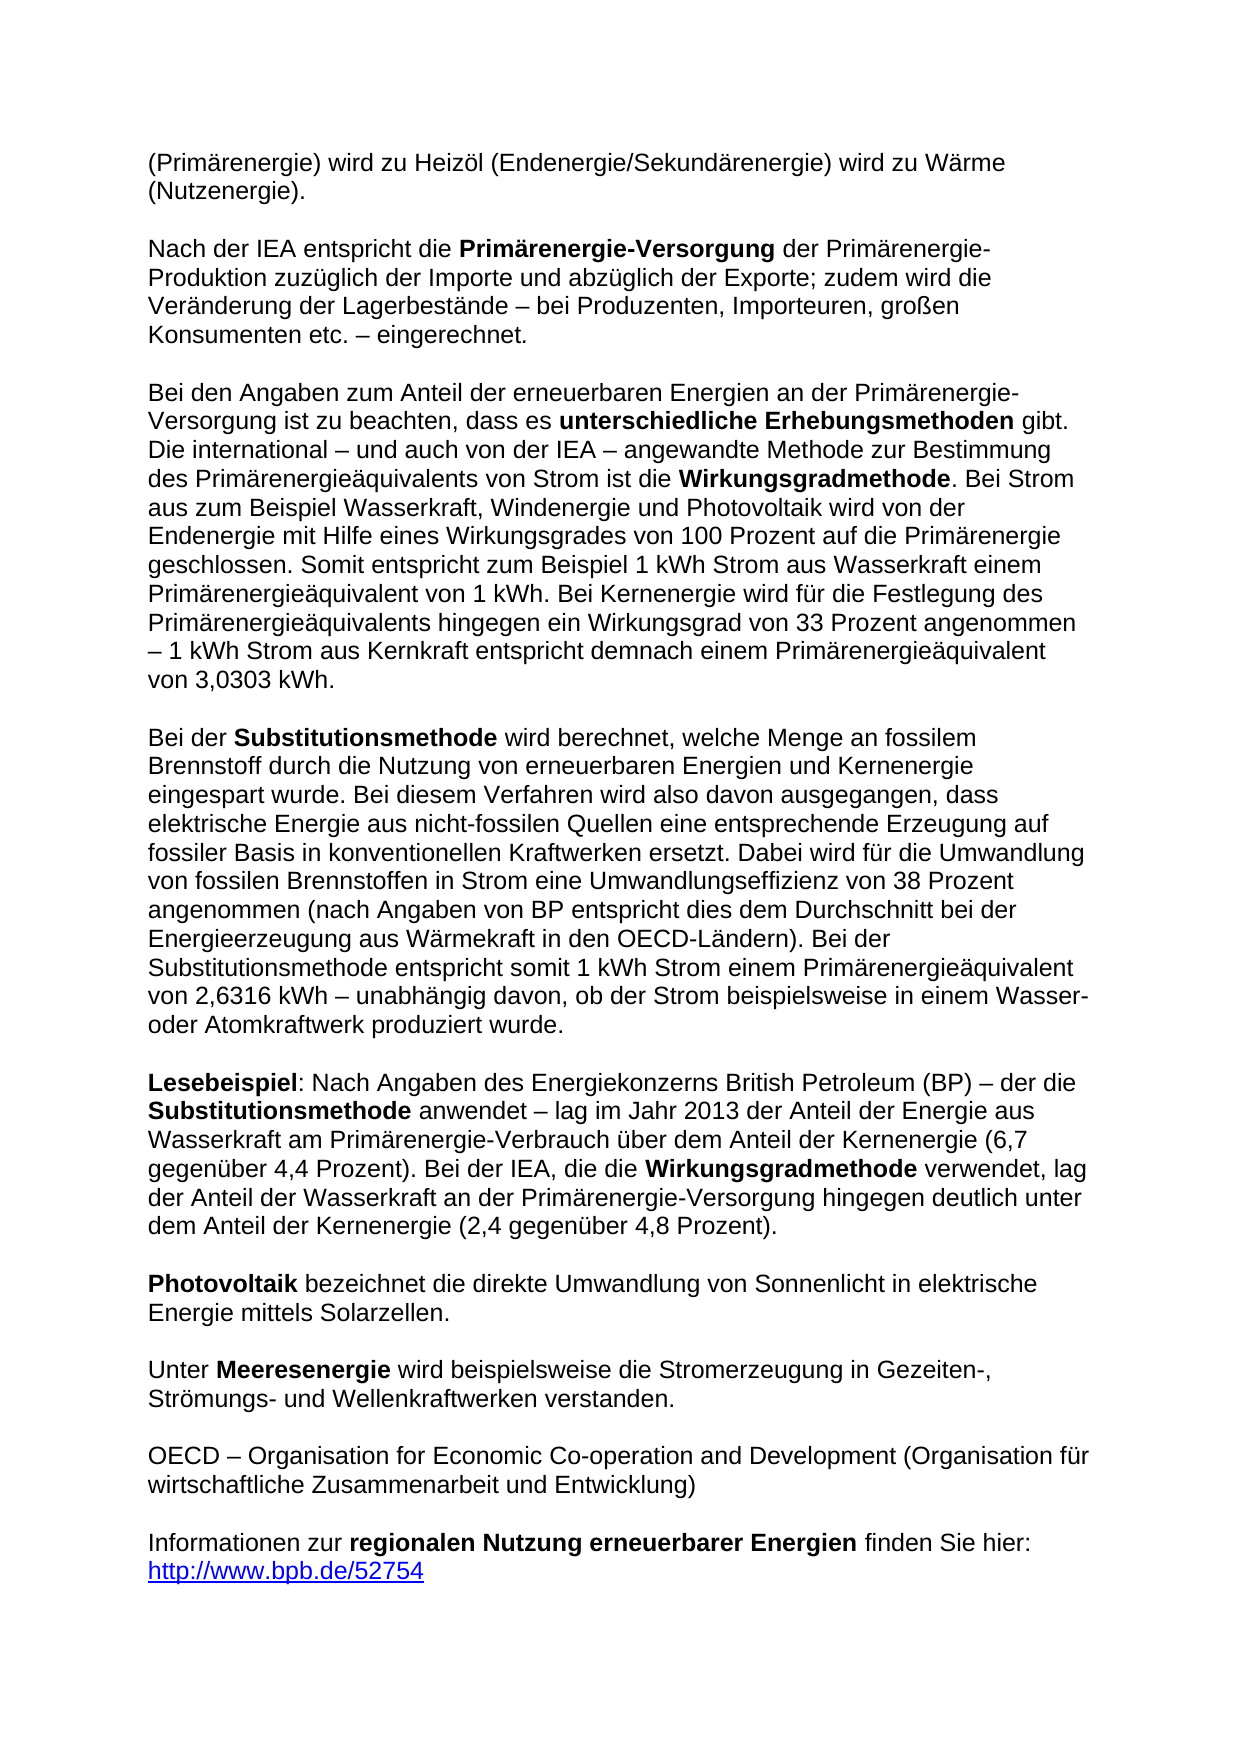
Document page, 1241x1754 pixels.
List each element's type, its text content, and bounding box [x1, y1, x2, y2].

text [148, 148, 1093, 205]
text OECD – Organisation for Economic Co-operation and Development (Organisation für wirtschaftliche Zusammenarbeit und Entwicklung) Informationen zur regionalen Nutzung erneuerbarer Energien finden Sie hier: http://www.bpb.de/52754 [148, 1413, 1093, 1585]
text Nach der IEA entspricht die Primärenergie-Versorgung der Primärenergie-Produktion zuzüglich der Importe und abzüglich der Exporte; zudem wird die Veränderung der Lagerbestände – bei Produzenten, Importeuren, großen Konsumenten etc. – eingerechnet. [148, 234, 1093, 349]
text Bei der Substitutionsmethode wird berechnet, welche Menge an fossilem Brennstoff durch die Nutzung von erneuerbaren Energien und Kernenergie eingespart wurde. Bei diesem Verfahren wird also davon ausgegangen, dass elektrische Energie aus nicht-fossilen Quellen eine entsprechende Erzeugung auf fossiler Basis in konventionellen Kraftwerken ersetzt. Dabei wird für die Umwandlung von fossilen Brennstoffen in Strom eine Umwandlungseffizienz von 38 Prozent angenommen (nach Angaben von BP entspricht dies dem Durchschnitt bei der Energieerzeugung aus Wärmekraft in den OECD-Ländern). Bei der Substitutionsmethode entspricht somit 1 kWh Strom einem Primärenergieäquivalent von 2,6316 kWh – unabhängig davon, ob der Strom beispielsweise in einem Wasser- oder Atomkraftwerk produziert wurde. [148, 723, 1093, 1039]
text Bei den Angaben zum Anteil der erneuerbaren Energien an der Primärenergie-Versorgung ist zu beachten, dass es unterschiedliche Erhebungsmethoden gibt. Die international – und auch von der IEA – angewandte Methode zur Bestimmung des Primärenergieäquivalents von Strom ist die Wirkungsgradmethode. Bei Strom aus zum Beispiel Wasserkraft, Windenergie und Photovoltaik wird von der Endenergie mit Hilfe eines Wirkungsgrades von 100 Prozent auf die Primärenergie geschlossen. Somit entspricht zum Beispiel 1 kWh Strom aus Wasserkraft einem Primärenergieäquivalent von 1 kWh. Bei Kernenergie wird für die Festlegung des Primärenergieäquivalents hingegen ein Wirkungsgrad von 33 Prozent angenommen – 1 kWh Strom aus Kernkraft entspricht demnach einem Primärenergieäquivalent von 3,0303 kWh. [148, 349, 1093, 694]
text Lesebeispiel: Nach Angaben des Energiekonzerns British Petroleum (BP) – der die Substitutionsmethode anwendet – lag im Jahr 2013 der Anteil der Energie aus Wasserkraft am Primärenergie-Verbrauch über dem Anteil der Kernenergie (6,7 gegenüber 4,4 Prozent). Bei der IEA, die die Wirkungsgradmethode verwendet, lag der Anteil der Wasserkraft an der Primärenergie-Versorgung hingegen deutlich unter dem Anteil der Kernenergie (2,4 gegenüber 4,8 Prozent). [148, 1068, 1093, 1240]
text Photovoltaik bezeichnet die direkte Umwandlung von Sonnenlicht in elektrische Energie mittels Solarzellen. Unter Meeresenergie wird beispielsweise die Stromerzeugung in Gezeiten-, Strömungs- und Wellenkraftwerken verstanden. [148, 1269, 1093, 1413]
